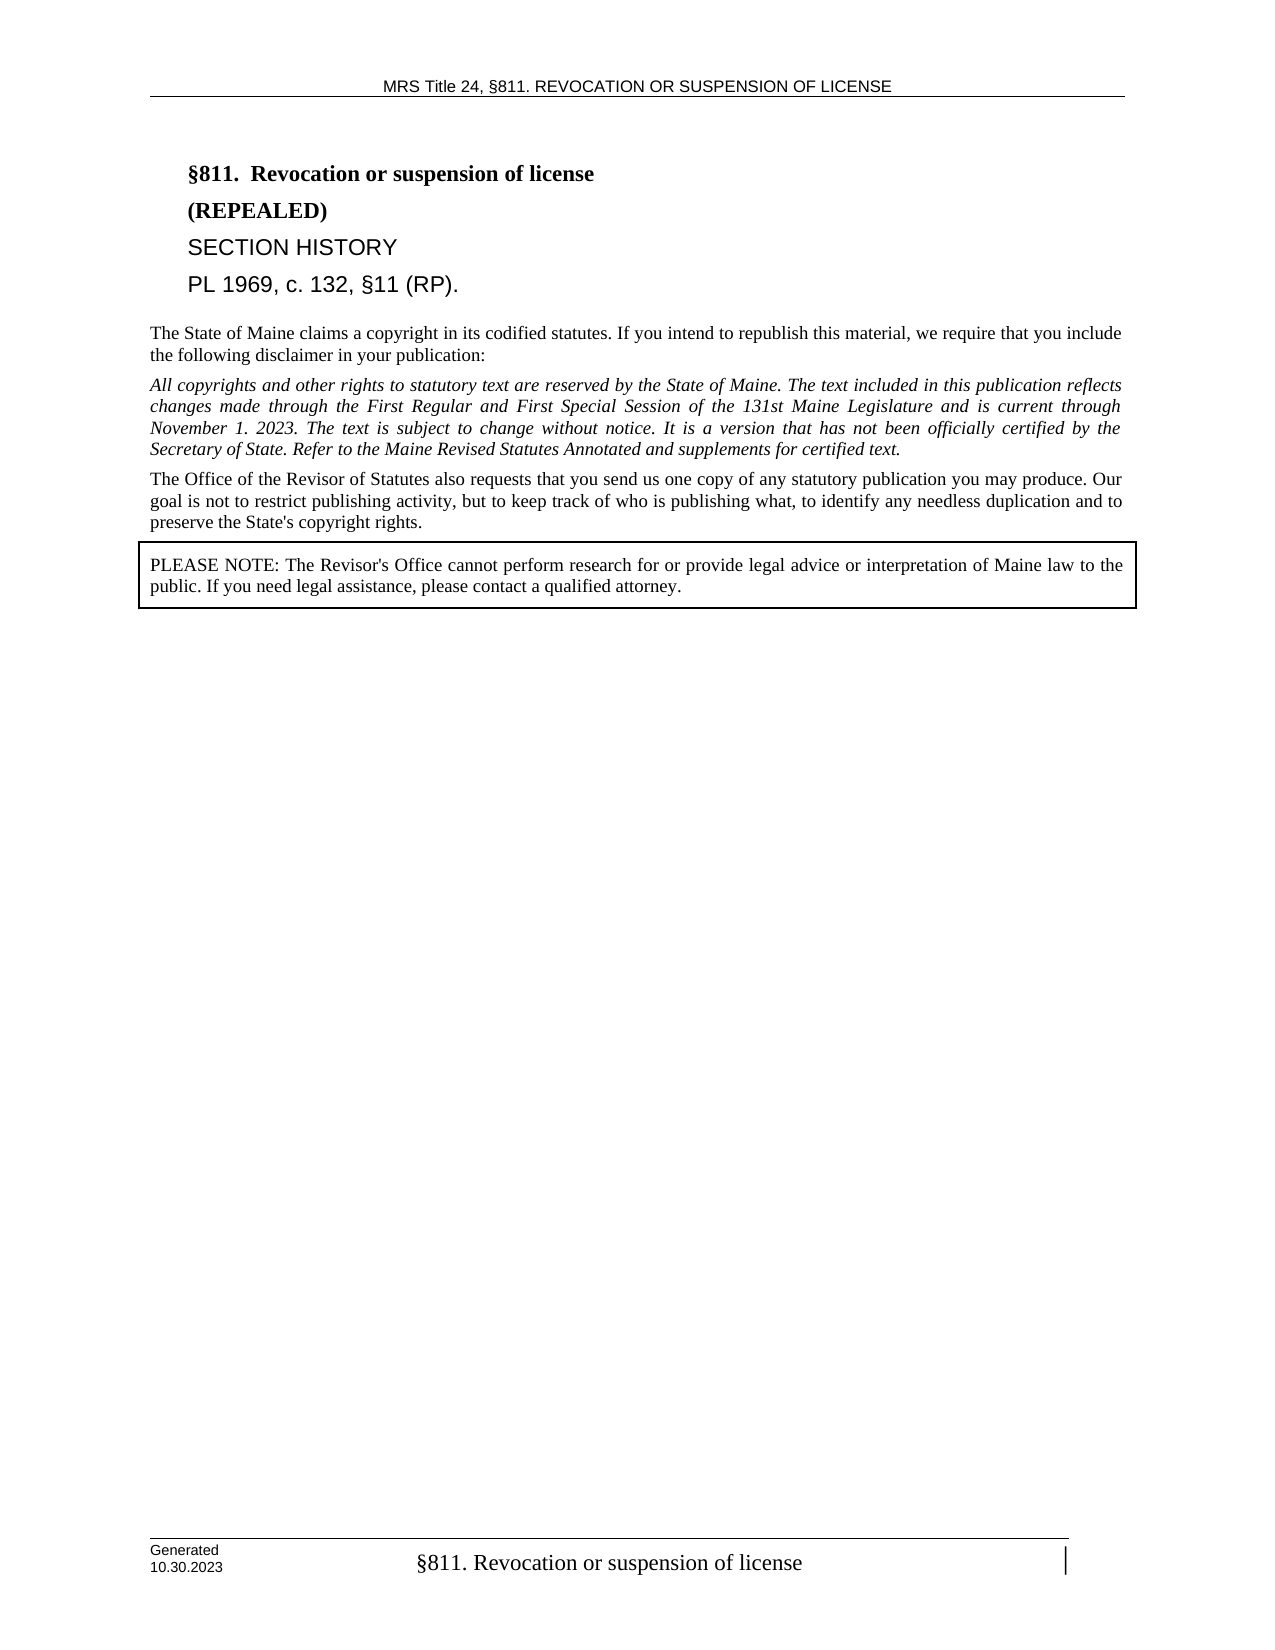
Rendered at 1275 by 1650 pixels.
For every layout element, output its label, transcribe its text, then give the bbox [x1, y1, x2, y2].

text PLEASE NOTE: The Revisor's Office cannot perform research for or provide legal advice or interpretation of Maine law to the public. If you need legal assistance, please contact a qualified attorney. [140, 543, 1135, 607]
text §811. Revocation or suspension of license [187, 160, 1125, 187]
text All copyrights and other rights to statutory text are reserved by the State of Maine. The text included in this publication reflects changes made through the First Regular and First Special Session of the 131st Maine Legislature and is current through November 1. 2023 . The text is subject to change without notice. It is a version that has not been officially certified by the Secretary of State. Refer to the Maine Revised Statutes Annotated and supplements for certified text. [150, 373, 1125, 460]
text SECTION HISTORY [187, 234, 1125, 260]
text (REPEALED) [187, 197, 1125, 223]
text The State of Maine claims a copyright in its codified statutes. If you intend to republish this material, we require that you include the following disclaimer in your publication: [150, 322, 1125, 365]
text PL 1969, c. 132, §11 (RP). [187, 271, 1125, 297]
text The Office of the Revisor of Statutes also requests that you send us one copy of any statutory publication you may produce. Our goal is not to restrict publishing activity, but to keep track of who is publishing what, to identify any needless duplication and to preserve the State's copyright rights. [150, 468, 1125, 533]
